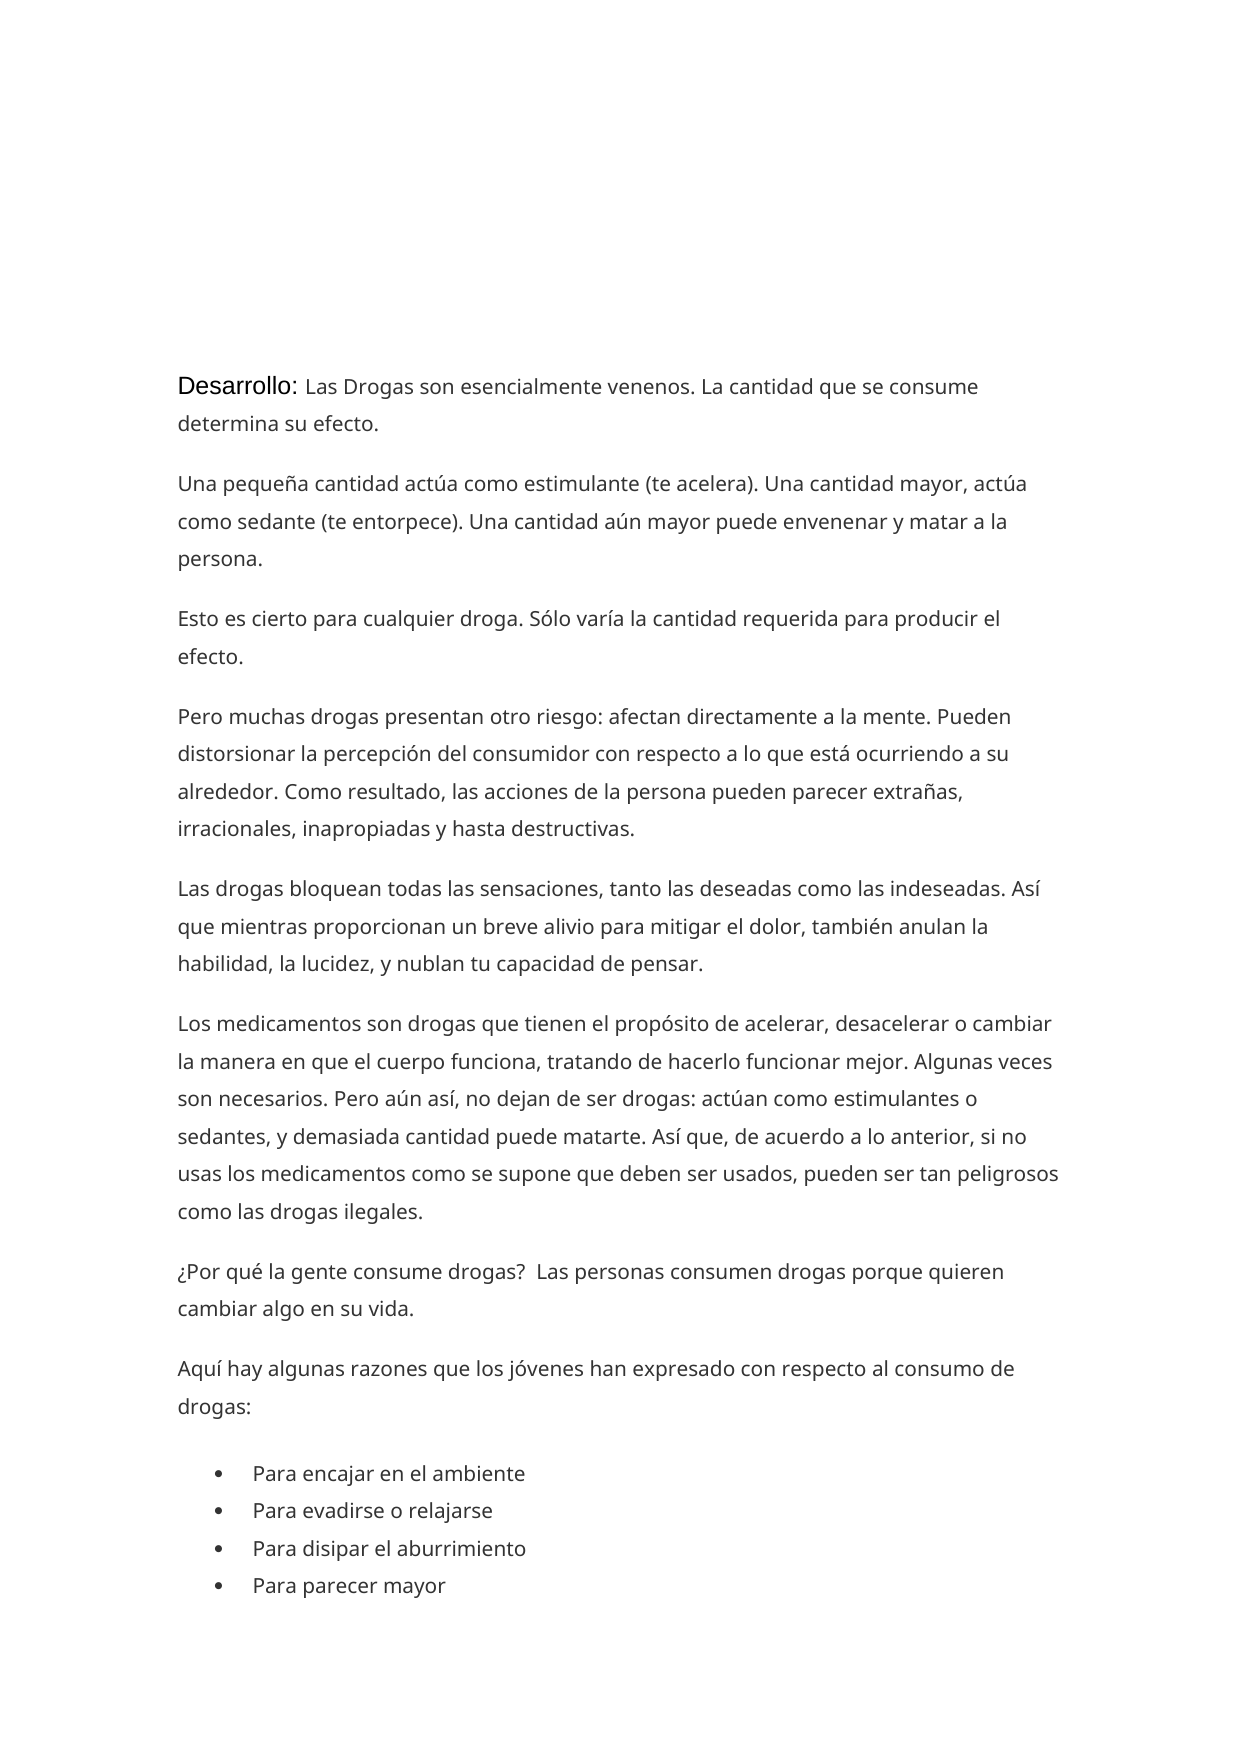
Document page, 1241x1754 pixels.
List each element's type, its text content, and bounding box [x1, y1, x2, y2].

text Los medicamentos son drogas que tienen el propósito de acelerar, desacelerar o cambiar la manera en que el cuerpo funciona, tratando de hacerlo funcionar mejor. Algunas veces son necesarios. Pero aún así, no dejan de ser drogas: actúan como estimulantes o sedantes, y demasiada cantidad puede matarte. Así que, de acuerdo a lo anterior, si no usas los medicamentos como se supone que deben ser usados, pueden ser tan peligrosos como las drogas ilegales. [177, 1001, 1063, 1226]
list Para evadirse o relajarse [215, 1487, 1063, 1525]
text Pero muchas drogas presentan otro riesgo: afectan directamente a la mente. Pueden distorsionar la percepción del consumidor con respecto a lo que está ocurriendo a su alrededor. Como resultado, las acciones de la persona pueden parecer extrañas, irracionales, inapropiadas y hasta destructivas. [177, 693, 1063, 843]
text ¿Por qué la gente consume drogas? Las personas consumen drogas porque quieren cambiar algo en su vida. [177, 1248, 1063, 1323]
list Para disipar el aburrimiento [215, 1525, 1063, 1562]
text Las drogas bloquean todas las sensaciones, tanto las deseadas como las indeseadas. Así que mientras proporcionan un breve alivio para mitigar el dolor, también anulan la habilidad, la lucidez, y nublan tu capacidad de pensar. [177, 866, 1063, 978]
text Esto es cierto para cualquier droga. Sólo varía la cantidad requerida para producir el efecto. [177, 596, 1063, 671]
list Para encajar en el ambiente [215, 1450, 1063, 1487]
text Aquí hay algunas razones que los jóvenes han expresado con respecto al consumo de drogas: [177, 1346, 1063, 1421]
text Desarrollo: Las Drogas son esencialmente venenos. La cantidad que se consume determina su efecto. [177, 363, 1063, 438]
text Una pequeña cantidad actúa como estimulante (te acelera). Una cantidad mayor, actúa como sedante (te entorpece). Una cantidad aún mayor puede envenenar y matar a la persona. [177, 461, 1063, 573]
list Para parecer mayor [215, 1562, 1063, 1600]
